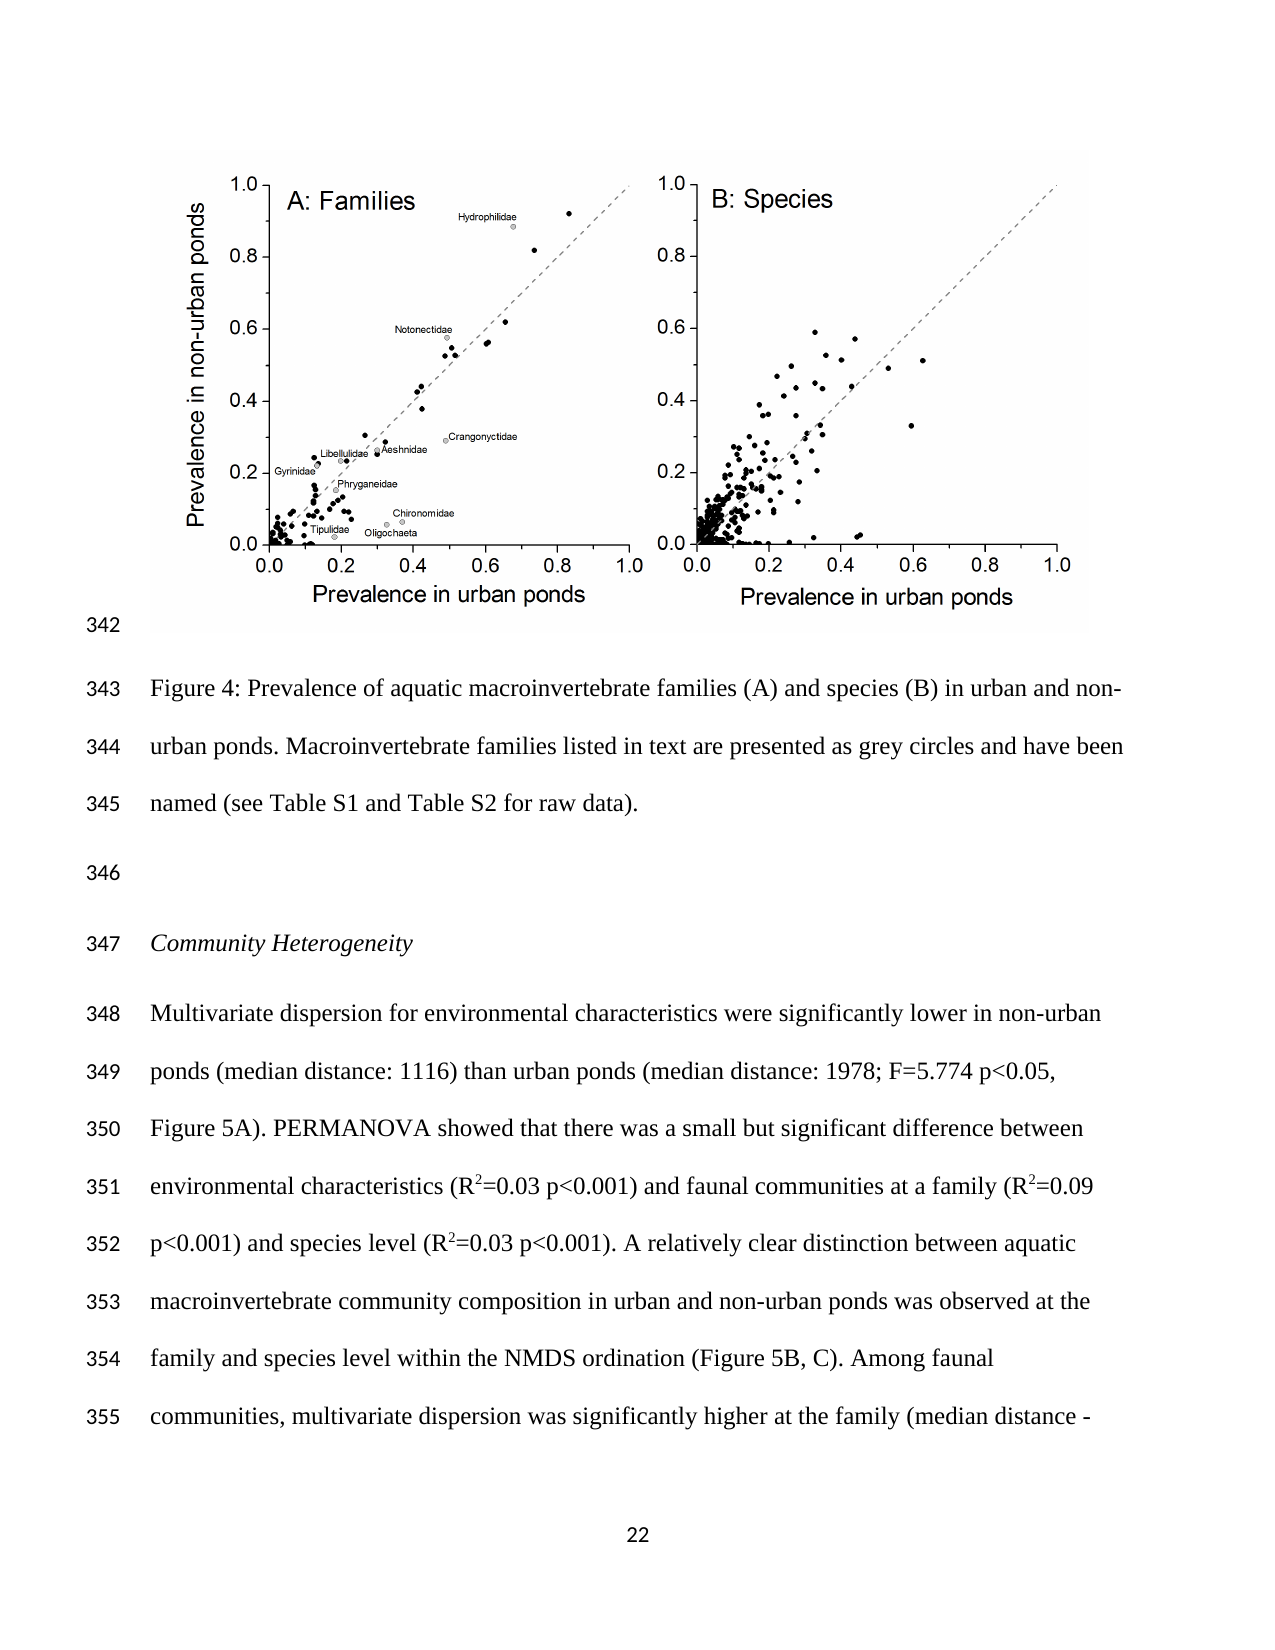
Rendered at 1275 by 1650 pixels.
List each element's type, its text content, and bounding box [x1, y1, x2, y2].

text Figure 4: Prevalence of aquatic macroinvertebrate families (A) and species (B) in urban and non-urban ponds. Macroinvertebrate families listed in text are presented as grey circles and have been named (see Table S1 and Table S2 for raw data). [150, 673, 1125, 817]
picture [150, 150, 1089, 633]
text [150, 998, 1125, 1430]
text Community Heterogeneity [150, 928, 1125, 957]
